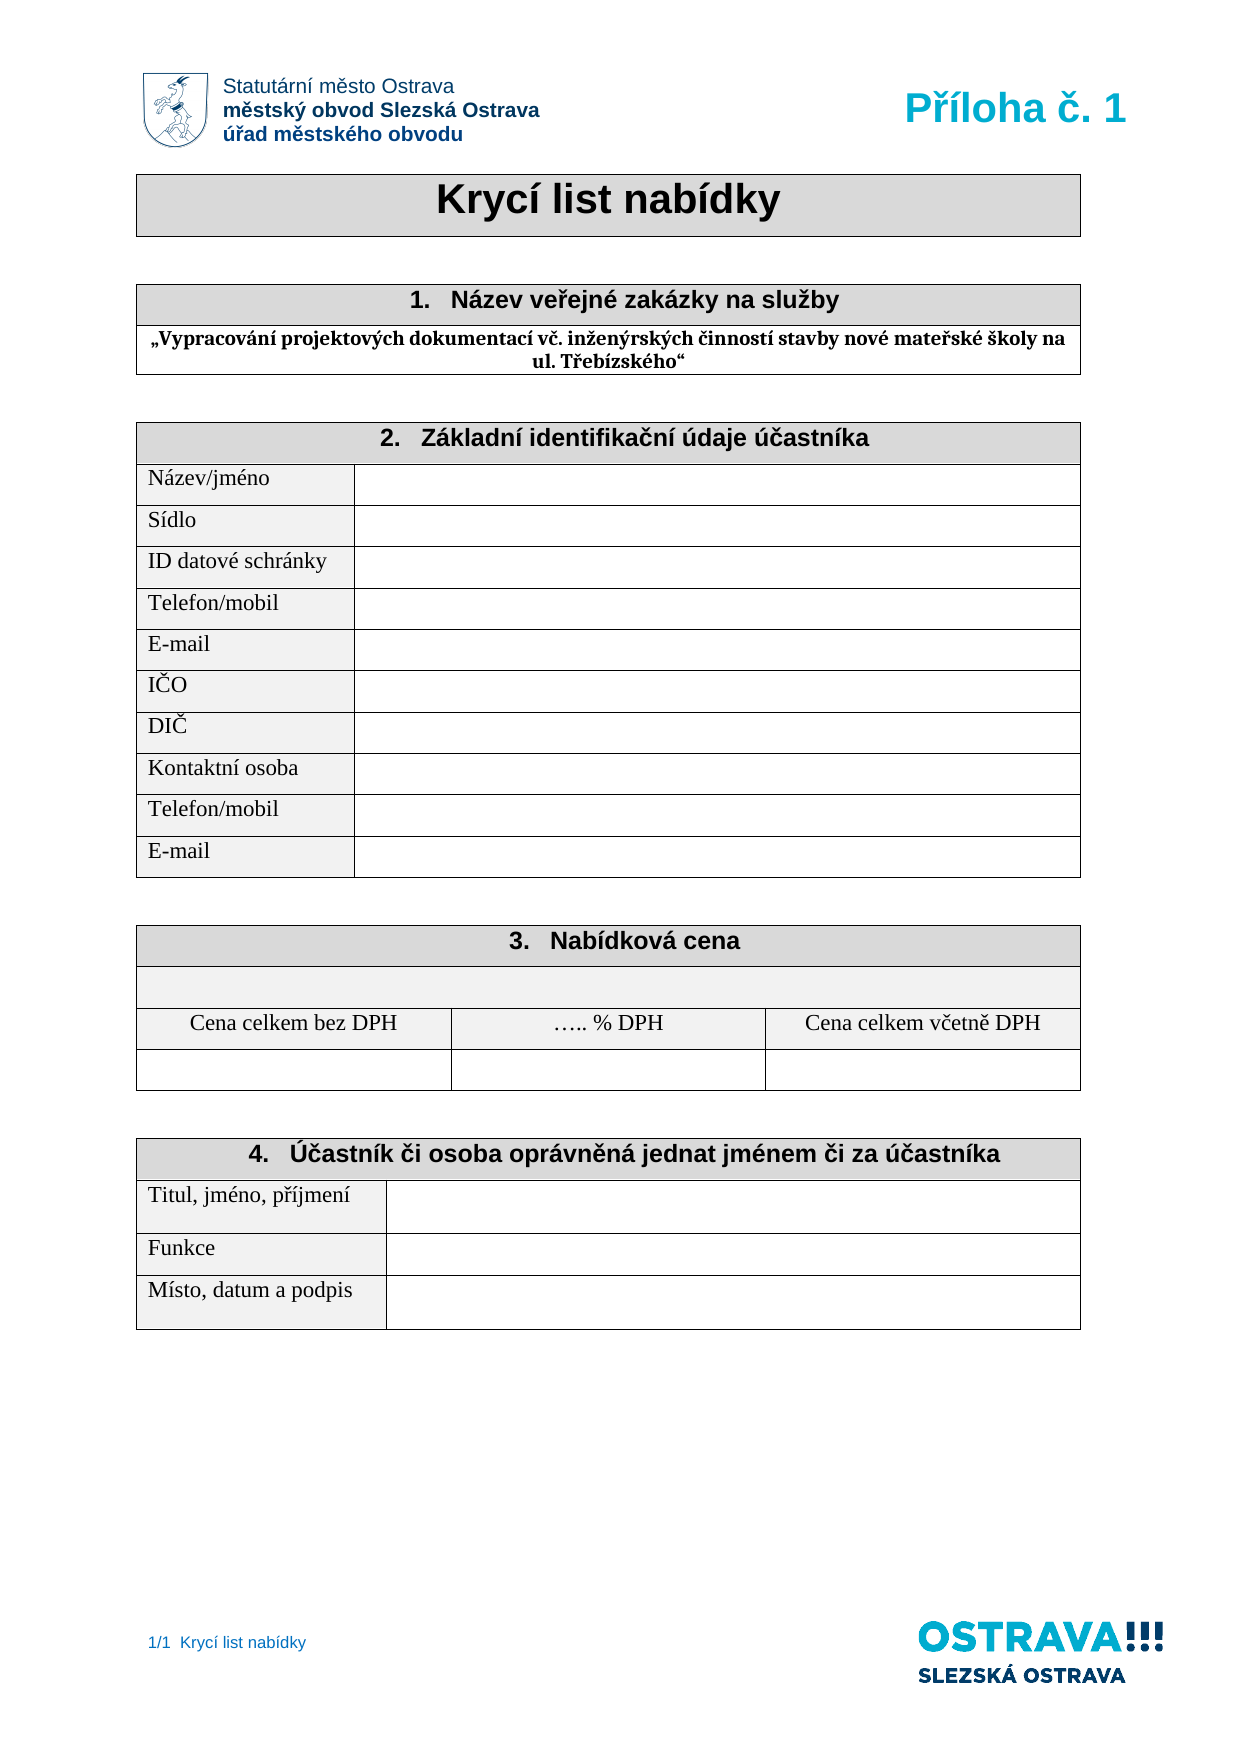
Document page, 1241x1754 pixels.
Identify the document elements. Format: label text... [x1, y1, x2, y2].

table_cell [355, 506, 1080, 546]
table_cell [387, 1276, 1080, 1328]
table_cell [766, 1050, 1080, 1090]
table_cell Funkce [137, 1234, 386, 1275]
table_cell [355, 713, 1080, 753]
table_cell Titul, jméno, příjmení [137, 1181, 386, 1233]
table_header Krycí list nabídky [137, 175, 1080, 236]
table_cell [355, 837, 1080, 877]
table_cell Cena celkem bez DPH [137, 1009, 451, 1049]
table_cell IČO [137, 671, 354, 712]
table_cell Sídlo [137, 506, 354, 546]
table_cell ID datové schránky [137, 547, 354, 587]
table_cell [355, 589, 1080, 629]
table_header Účastník či osoba oprávněná jednat jménem či za účastníka [137, 1139, 1080, 1179]
table_header Název veřejné zakázky na služby [137, 285, 1080, 325]
table_cell ….. % DPH [452, 1009, 765, 1049]
table_cell Místo, datum a podpis [137, 1276, 386, 1328]
table_header Nabídková cena [137, 926, 1080, 966]
table_cell Název/jméno [137, 465, 354, 505]
table_cell Telefon/mobil [137, 589, 354, 629]
table_cell Telefon/mobil [137, 795, 354, 836]
table_cell [355, 547, 1080, 587]
table_cell [355, 671, 1080, 712]
table_cell [355, 754, 1080, 794]
table_cell [387, 1234, 1080, 1275]
table_cell [355, 795, 1080, 836]
table_cell DIČ [137, 713, 354, 753]
table_cell E-mail [137, 837, 354, 877]
table_cell [452, 1050, 765, 1090]
table_cell [355, 465, 1080, 505]
picture [918, 1621, 1163, 1683]
table_cell [137, 1050, 451, 1090]
table_cell [387, 1181, 1080, 1233]
table_cell [355, 630, 1080, 670]
picture [142, 72, 209, 148]
table_cell Cena celkem včetně DPH [766, 1009, 1080, 1049]
table_cell E-mail [137, 630, 354, 670]
table_cell „Vypracování projektových dokumentací vč. inženýrských činností stavby nové mateřské školy na ul. Třebízského“ [137, 326, 1080, 374]
table_header Základní identifikační údaje účastníka [137, 423, 1080, 463]
table_cell Kontaktní osoba [137, 754, 354, 794]
table_cell [137, 967, 1080, 1008]
